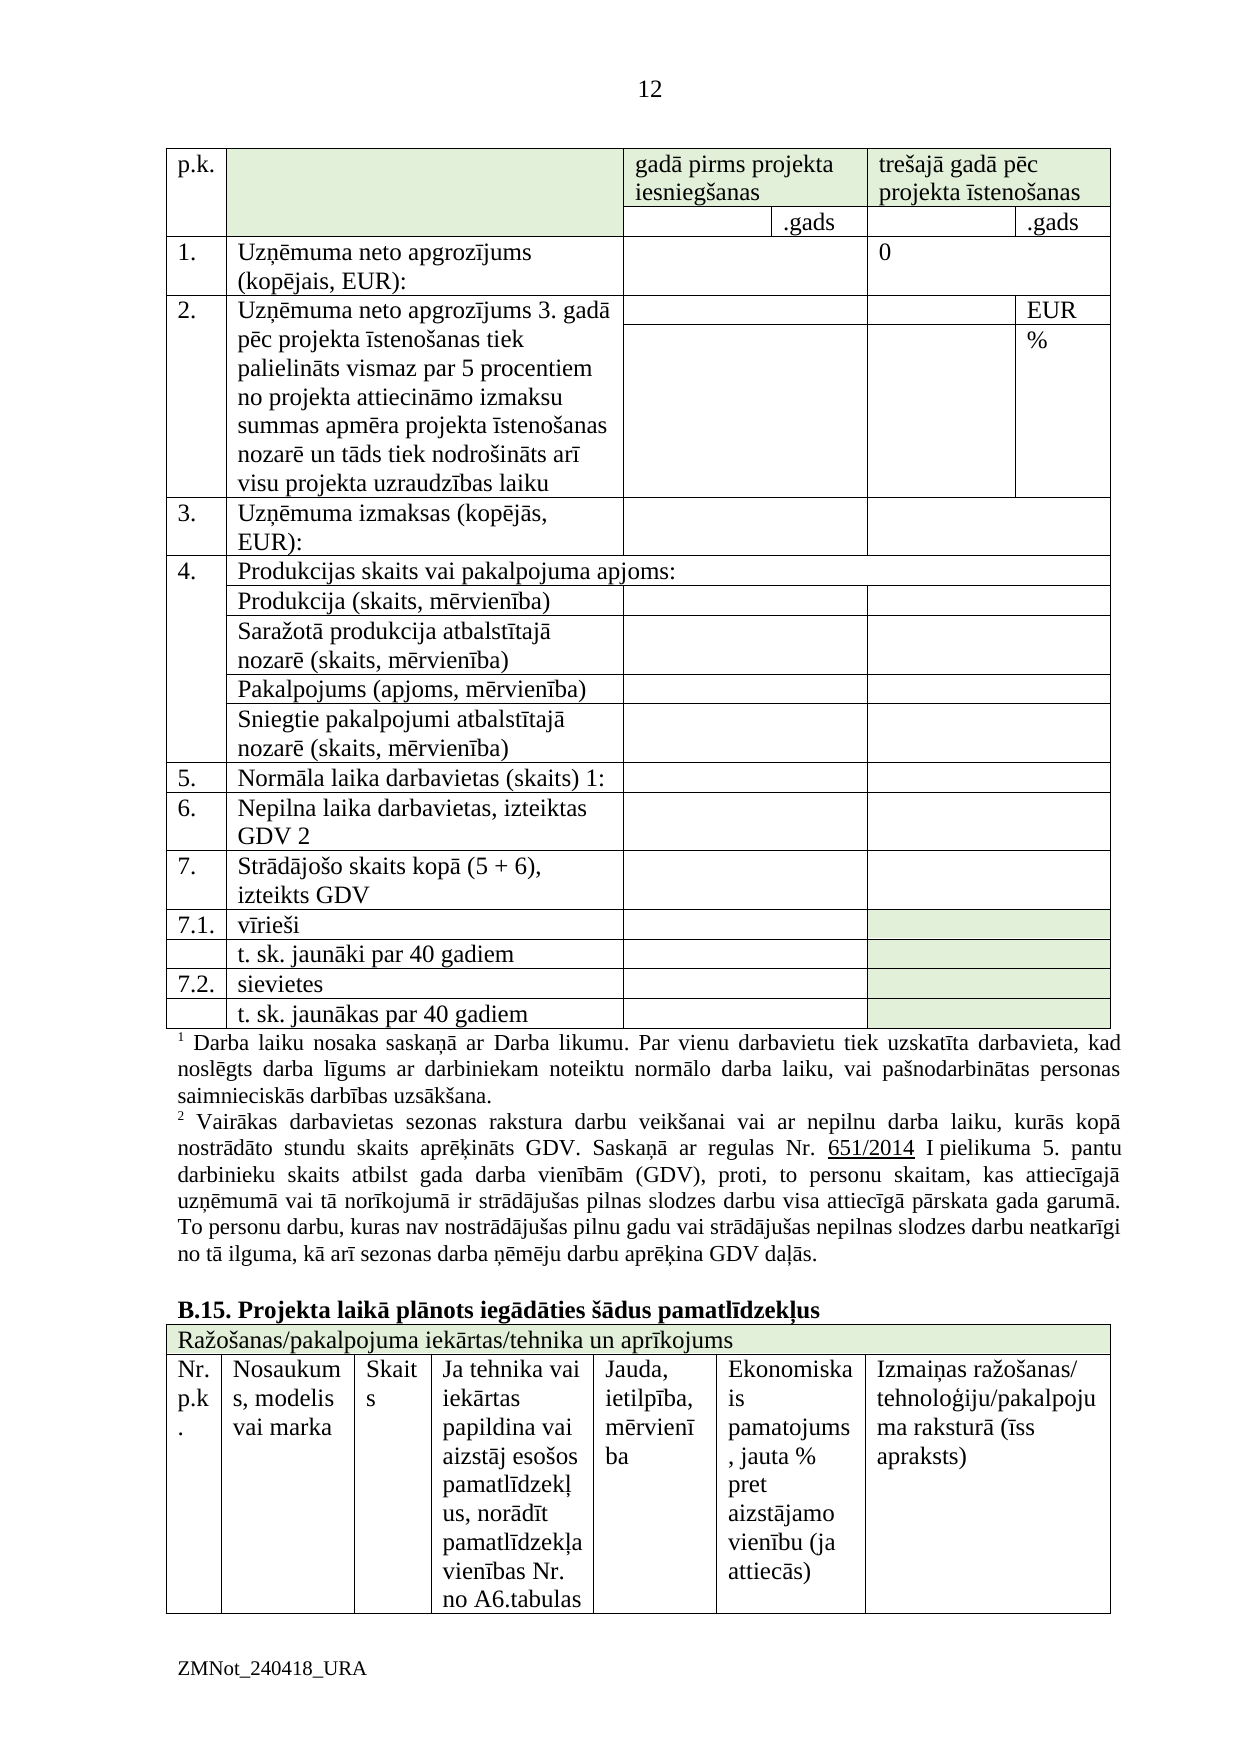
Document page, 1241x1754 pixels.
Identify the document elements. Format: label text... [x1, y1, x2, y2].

table_cell Strādājošo skaits kopā (5 + 6), izteikts GDV [227, 851, 623, 909]
table_cell [624, 237, 867, 294]
table_cell [868, 793, 1110, 850]
table_cell Pakalpojums (apjoms, mērvienība) [227, 675, 623, 703]
table_cell Saražotā produkcija atbalstītajā nozarē (skaits, mērvienība) [227, 616, 623, 673]
text B.15. Projekta laikā plānots iegādāties šādus pamatlīdzekļus [177, 1295, 1122, 1324]
table_cell 3. [167, 498, 226, 555]
table_cell Produkcijas skaits vai pakalpojuma apjoms: [227, 556, 1110, 585]
text 1 Darba laiku nosaka saskaņā ar Darba likumu. Par vienu darbavietu tiek uzskatīta darbavieta, kad noslēgts darba līgums ar darbiniekam noteiktu normālo darba laiku, vai pašnodarbinātas personas saimnieciskās darbības uzsākšana. [177, 1029, 1122, 1108]
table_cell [432, 1355, 593, 1613]
table_cell 7.1. [167, 910, 226, 938]
table_cell [167, 940, 226, 968]
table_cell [866, 1355, 1110, 1613]
table_cell t. sk. jaunāki par 40 gadiem [227, 940, 623, 968]
table_cell [624, 498, 867, 555]
table_cell [868, 207, 1015, 236]
table_cell 7. [167, 851, 226, 909]
table_cell [167, 999, 226, 1028]
table_cell [624, 851, 867, 909]
table_cell [624, 793, 867, 850]
table_cell Produkcija (skaits, mērvienība) [227, 586, 623, 615]
table_cell [624, 910, 867, 938]
table_cell .gads [772, 207, 867, 236]
table_cell [868, 296, 1015, 324]
table_cell [868, 498, 1110, 555]
table_cell [868, 704, 1110, 762]
table_cell Normāla laika darbavietas (skaits) 1: [227, 763, 623, 792]
table_cell vīrieši [227, 910, 623, 938]
table_cell [868, 999, 1110, 1028]
table_cell [624, 763, 867, 792]
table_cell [717, 1355, 865, 1613]
table_cell 5. [167, 763, 226, 792]
table_header Nr. p.k. [167, 149, 226, 236]
table_cell 6. [167, 793, 226, 850]
table_cell Uzņēmuma neto apgrozījums 3. gadā pēc projekta īstenošanas tiek palielināts vismaz par 5 procentiem no projekta attiecināmo izmaksu summas apmēra projekta īstenošanas nozarē un tāds tiek nodrošināts arī visu projekta uzraudzības laiku [227, 296, 623, 497]
table_cell [868, 586, 1110, 615]
table_cell [624, 296, 867, 324]
table_cell [624, 704, 867, 762]
table_cell 0 [868, 237, 1110, 294]
table_cell [868, 616, 1110, 673]
table_cell .gads [1016, 207, 1110, 236]
table_cell [868, 325, 1015, 497]
table_cell Sniegtie pakalpojumi atbalstītajā nozarē (skaits, mērvienība) [227, 704, 623, 762]
table_cell [624, 207, 771, 236]
table_cell [624, 969, 867, 998]
table_cell [868, 763, 1110, 792]
table_cell 2. [167, 296, 226, 497]
table_cell 4. [167, 556, 226, 762]
table_cell [624, 616, 867, 673]
table_cell 7.2. [167, 969, 226, 998]
table_cell [624, 999, 867, 1028]
table_cell Nepilna laika darbavietas, izteiktas GDV 2 [227, 793, 623, 850]
table_cell EUR [1016, 296, 1110, 324]
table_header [868, 149, 1110, 206]
table_cell [868, 675, 1110, 703]
table_cell [868, 851, 1110, 909]
table_cell 1. [167, 237, 226, 294]
table_cell [624, 586, 867, 615]
table_cell Uzņēmuma izmaksas (kopējās, EUR): [227, 498, 623, 555]
table_cell [624, 325, 867, 497]
table_cell % [1016, 325, 1110, 497]
table_cell [868, 940, 1110, 968]
table_cell sievietes [227, 969, 623, 998]
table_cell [222, 1355, 354, 1613]
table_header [624, 149, 867, 206]
table_cell [868, 910, 1110, 938]
table_cell Skaits [355, 1355, 431, 1613]
table_header Ražošanas/pakalpojuma iekārtas/tehnika un aprīkojums [167, 1325, 1110, 1353]
text 2 Vairākas darbavietas sezonas rakstura darbu veikšanai vai ar nepilnu darba laiku, kurās kopā nostrādāto stundu skaits aprēķināts GDV. Saskaņā ar regulas Nr. 651/2014 I pielikuma 5. pantu darbinieku skaits atbilst gada darba vienībām (GDV), proti, to personu skaitam, kas attiecīgajā uzņēmumā vai tā norīkojumā ir strādājušas pilnas slodzes darbu visa attiecīgā pārskata gada garumā. To personu darbu, kuras nav nostrādājušas pilnu gadu vai strādājušas nepilnas slodzes darbu neatkarīgi no tā ilguma, kā arī sezonas darba ņēmēju darbu aprēķina GDV daļās. [177, 1108, 1122, 1266]
table_cell [868, 969, 1110, 998]
table_cell t. sk. jaunākas par 40 gadiem [227, 999, 623, 1028]
table_cell Uzņēmuma neto apgrozījums (kopējais, EUR): [227, 237, 623, 294]
table_cell [624, 940, 867, 968]
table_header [227, 149, 623, 236]
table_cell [594, 1355, 716, 1613]
table_cell [624, 675, 867, 703]
table_cell Nr. p.k. [167, 1355, 221, 1613]
